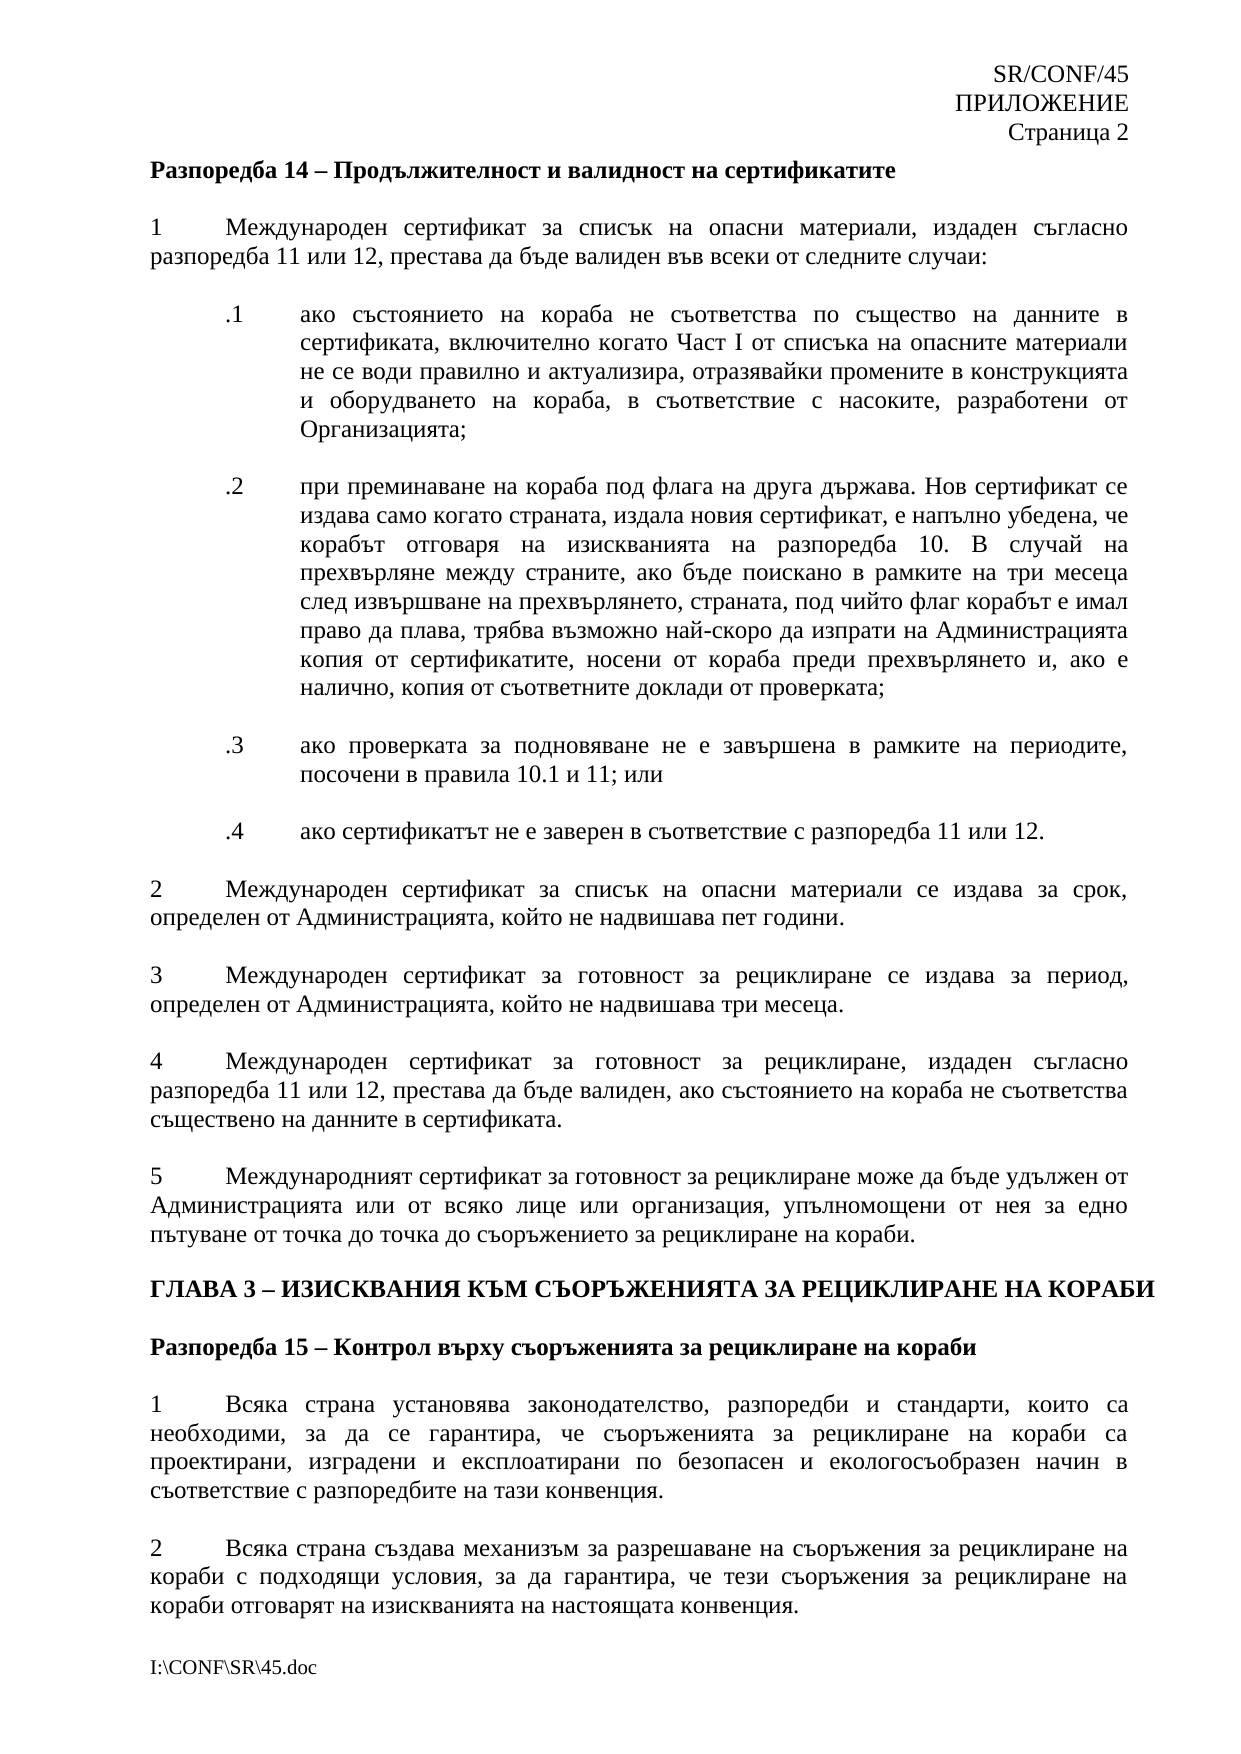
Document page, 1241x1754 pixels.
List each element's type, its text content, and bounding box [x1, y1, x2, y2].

list Всяка страна създава механизъм за разрешаване на съоръжения за рециклиране на кораби с подходящи условия, за да гарантира, че тези съоръжения за рециклиране на кораби отговарят на изискванията на настоящата конвенция. [150, 1533, 1129, 1619]
text Страница 2 [127, 117, 1129, 146]
list Всяка страна установява законодателство, разпоредби и стандарти, които са необходими, за да се гарантира, че съоръженията за рециклиране на кораби са проектирани, изградени и експлоатирани по безопасен и екологосъобразен начин в съответствие с разпоредбите на тази конвенция. [150, 1389, 1129, 1504]
subtitle Разпоредба 14 – Продължителност и валидност на сертификатите [150, 155, 1163, 184]
list Международен сертификат за готовност за рециклиране, издаден съгласно разпоредба 11 или 12, престава да бъде валиден, ако състоянието на кораба не съответства съществено на данните в сертификата. [150, 1046, 1129, 1132]
list Международен сертификат за готовност за рециклиране се издава за период, определен от Администрацията, който не надвишава три месеца. [150, 960, 1129, 1017]
text ПРИЛОЖЕНИЕ [127, 88, 1129, 117]
list Международен сертификат за списък на опасни материали се издава за срок, определен от Администрацията, който не надвишава пет години. [150, 874, 1129, 931]
list ако проверката за подновяване не е завършена в рамките на периодите, посочени в правила 10.1 и 11; или [225, 730, 1129, 787]
text Разпоредба 15 – Контрол върху съоръженията за рециклиране на кораби [150, 1332, 1163, 1360]
list Международен сертификат за списък на опасни материали, издаден съгласно разпоредба 11 или 12, престава да бъде валиден във всеки от следните случаи: [150, 212, 1128, 270]
list ако сертификатът не е заверен в съответствие с разпоредба 11 или 12. [225, 816, 1163, 845]
text SR/CONF/45 [127, 59, 1129, 88]
list при преминаване на кораба под флага на друга държава. Нов сертификат се издава само когато страната, издала новия сертификат, е напълно убедена, че корабът отговаря на изискванията на разпоредба 10. В случай на прехвърляне между страните, ако бъде поискано в рамките на три месеца след извършване на прехвърлянето, страната, под чийто флаг корабът е имал право да плава, трябва възможно най-скоро да изпрати на Администрацията копия от сертификатите, носени от кораба преди прехвърлянето и, ако е налично, копия от съответните доклади от проверката; [225, 471, 1129, 701]
subtitle ГЛАВА 3 – ИЗИСКВАНИЯ КЪМ СЪОРЪЖЕНИЯТА ЗА РЕЦИКЛИРАНЕ НА КОРАБИ [150, 1274, 1163, 1303]
list ако състоянието на кораба не съответства по същество на данните в сертификата, включително когато Част I от списъка на опасните материали не се води правилно и актуализира, отразявайки промените в конструкцията и оборудването на кораба, в съответствие с насоките, разработени от Организацията; [225, 299, 1129, 442]
list Международният сертификат за готовност за рециклиране може да бъде удължен от Администрацията или от всяко лице или организация, упълномощени от нея за едно пътуване от точка до точка до съоръжението за рециклиране на кораби. [150, 1161, 1129, 1247]
